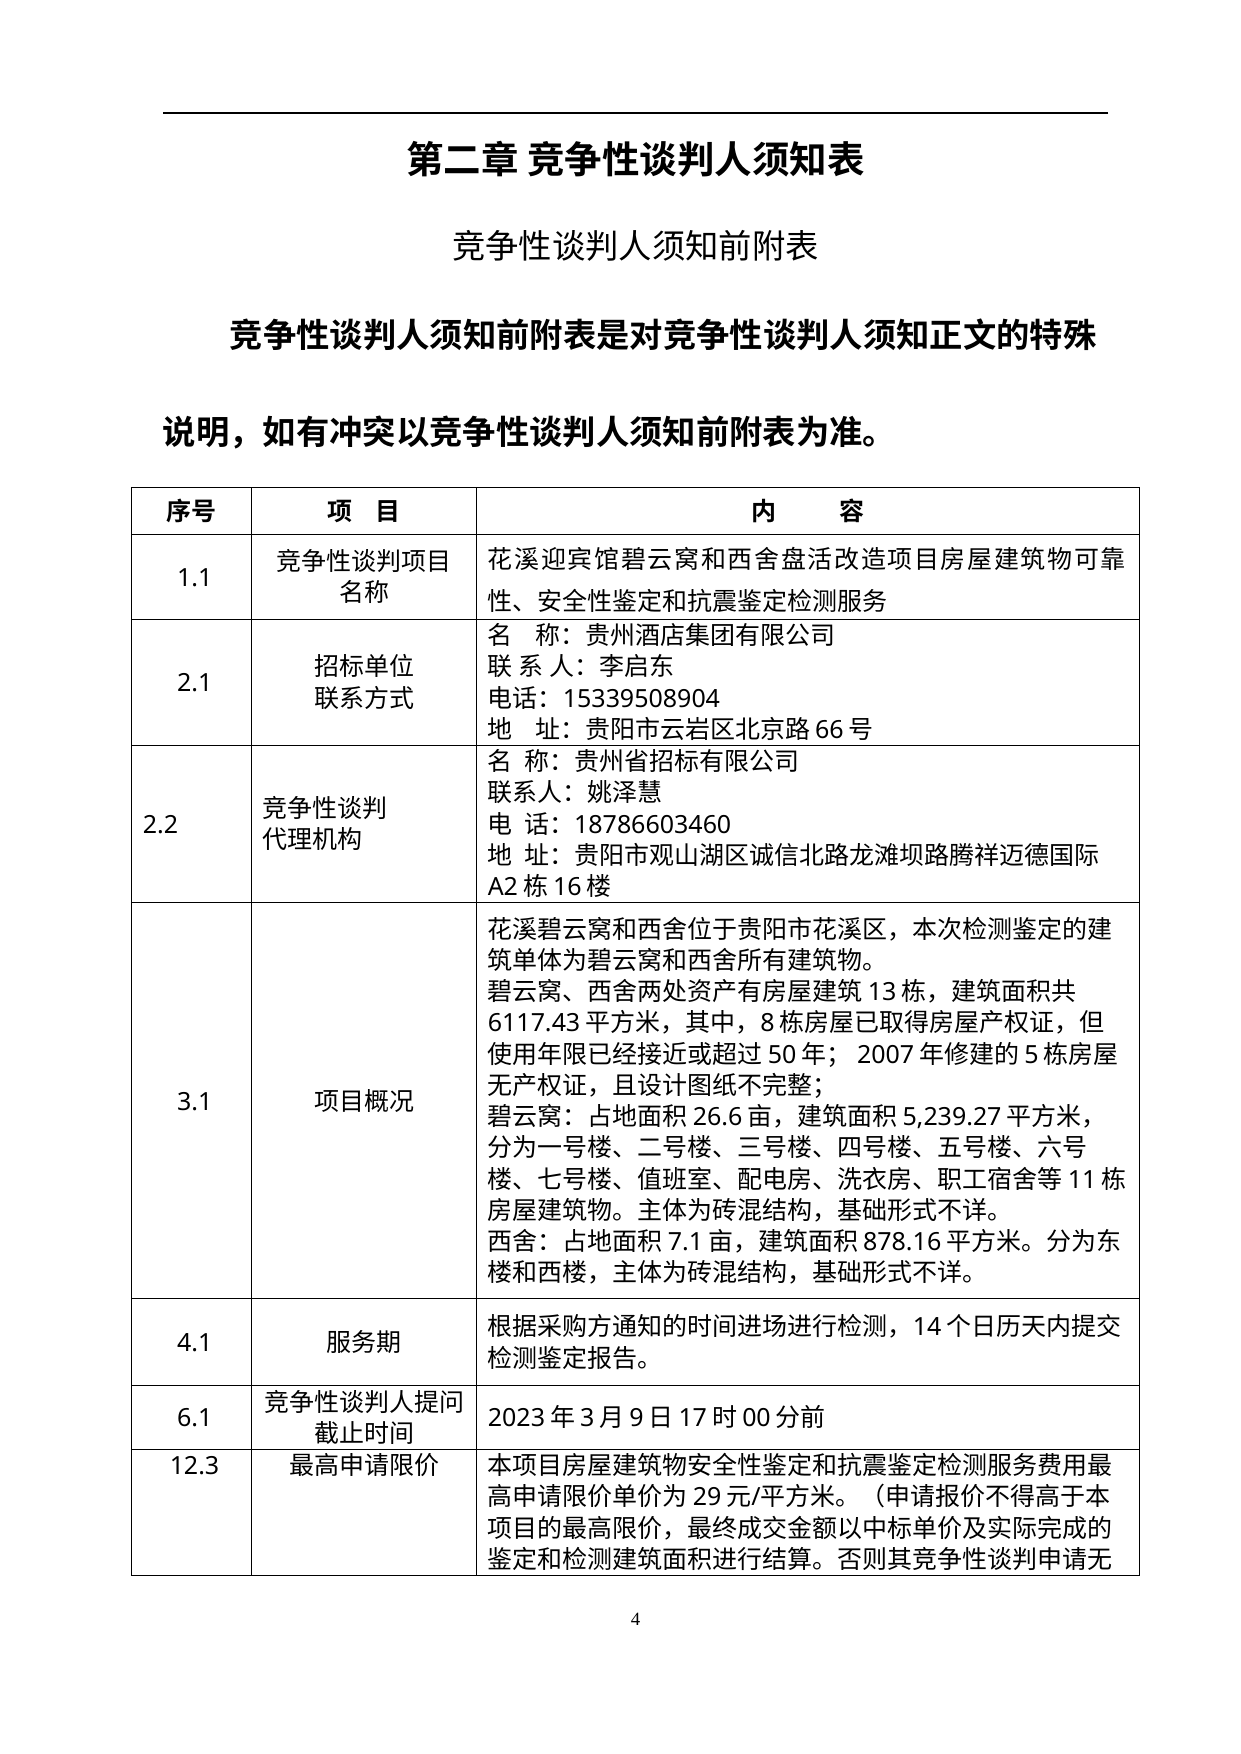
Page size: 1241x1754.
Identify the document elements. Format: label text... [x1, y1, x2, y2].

table_cell 名 称：贵州酒店集团有限公司 联 系 人：李启东 电话：15339508904 地 址：贵阳市云岩区北京路66号 [477, 620, 1139, 744]
table_cell 2.2 [132, 746, 251, 902]
table_cell 项目概况 [252, 903, 476, 1298]
table_cell 4.1 [132, 1299, 251, 1385]
table_cell 根据采购方通知的时间进场进行检测，14个日历天内提交检测鉴定报告。 [477, 1299, 1139, 1385]
text 竞争性谈判人须知前附表是对竞争性谈判人须知正文的特殊说明，如有冲突以竞争性谈判人须知前附表为准。 [162, 300, 1108, 463]
table_cell 2023年3月9日17时00分前 [477, 1386, 1139, 1448]
table_cell 6.1 [132, 1386, 251, 1448]
text 第二章 竞争性谈判人须知表 [162, 130, 1108, 184]
table_cell 1.1 [132, 535, 251, 618]
table_cell 服务期 [252, 1299, 476, 1385]
table_header 项 目 [252, 488, 476, 534]
table_cell 3.1 [132, 903, 251, 1298]
table_cell 竞争性谈判项目 名称 [252, 535, 476, 618]
table_cell 2.1 [132, 620, 251, 744]
table_cell 竞争性谈判人提问截止时间 [252, 1386, 476, 1448]
table_cell 花溪迎宾馆碧云窝和西舍盘活改造项目房屋建筑物可靠性、安全性鉴定和抗震鉴定检测服务 [477, 535, 1139, 618]
table_cell 名 称：贵州省招标有限公司 联系人：姚泽慧 电 话：18786603460 地 址：贵阳市观山湖区诚信北路龙滩坝路腾祥迈德国际A2栋16楼 [477, 746, 1139, 902]
text 竞争性谈判人须知前附表 [162, 211, 1108, 276]
table_header 序号 [132, 488, 251, 534]
table_cell 招标单位 联系方式 [252, 620, 476, 744]
table_cell 花溪碧云窝和西舍位于贵阳市花溪区，本次检测鉴定的建筑单体为碧云窝和西舍所有建筑物。 碧云窝、西舍两处资产有房屋建筑13栋，建筑面积共6117.43平方米，其中，8栋房屋已取得房屋产权证，但使用年限已经接近或超过50年； 2007年修建的5栋房屋无产权证，且设计图纸不完整； 碧云窝：占地面积26.6亩，建筑面积5,239.27平方米，分为一号楼、二号楼、三号楼、四号楼、五号楼、六号楼、七号楼、值班室、配电房、洗衣房、职工宿舍等11栋房屋建筑物。主体为砖混结构，基础形式不详。 西舍：占地面积7.1亩，建筑面积878.16平方米。分为东楼和西楼，主体为砖混结构，基础形式不详。 [477, 903, 1139, 1298]
table_cell 12.3 [132, 1450, 251, 1574]
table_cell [477, 1450, 1139, 1574]
table_cell 竞争性谈判 代理机构 [252, 746, 476, 902]
table_cell 最高申请限价 [252, 1450, 476, 1574]
table_header 内 容 [477, 488, 1139, 534]
